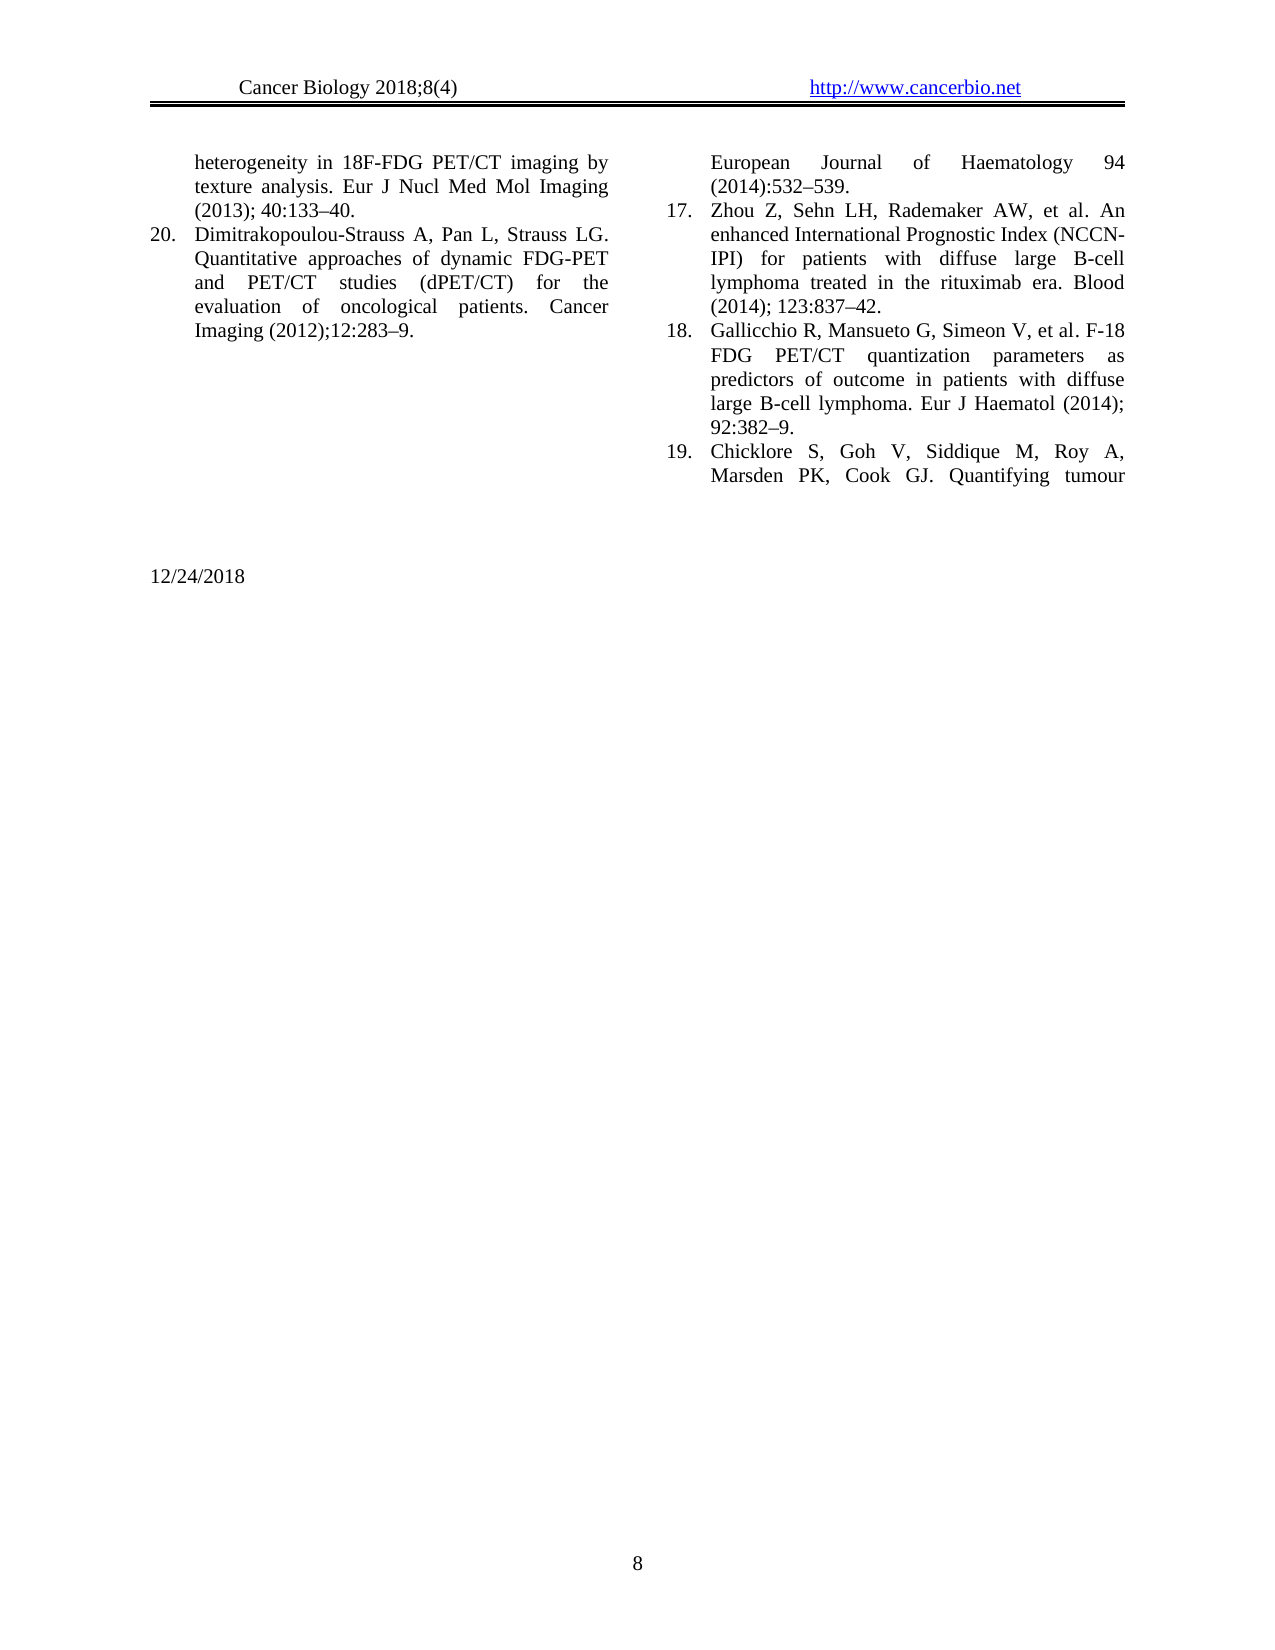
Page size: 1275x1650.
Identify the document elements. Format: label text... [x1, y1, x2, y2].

text 12/24/2018 [150, 564, 1125, 588]
list Chicklore S, Goh V, Siddique M, Roy A, Marsden PK, Cook GJ. Quantifying tumour heterogeneity in 18F-FDG PET/CT imaging by texture analysis. Eur J Nucl Med Mol Imaging (2013); 40:133–40. [150, 150, 609, 222]
list Zhou Z, Sehn LH, Rademaker AW, et al. An enhanced International Prognostic Index (NCCN-IPI) for patients with diffuse large B-cell lymphoma treated in the rituximab era. Blood (2014); 123:837–42. [666, 198, 1125, 318]
list Chicklore S, Goh V, Siddique M, Roy A, Marsden PK, Cook GJ. Quantifying tumour heterogeneity in 18F-FDG PET/CT imaging by texture analysis. Eur J Nucl Med Mol Imaging (2013); 40:133–40. [666, 439, 1125, 487]
list Gallicchio R, Mansueto G, Simeon V, et al. F-18 FDG PET/CT quantization parameters as predictors of outcome in patients with diffuse large B-cell lymphoma. Eur J Haematol (2014); 92:382–9. [666, 318, 1125, 439]
list Dimitrakopoulou-Strauss A, Pan L, Strauss LG. Quantitative approaches of dynamic FDG-PET and PET/CT studies (dPET/CT) for the evaluation of oncological patients. Cancer Imaging (2012);12:283–9. [150, 222, 609, 342]
